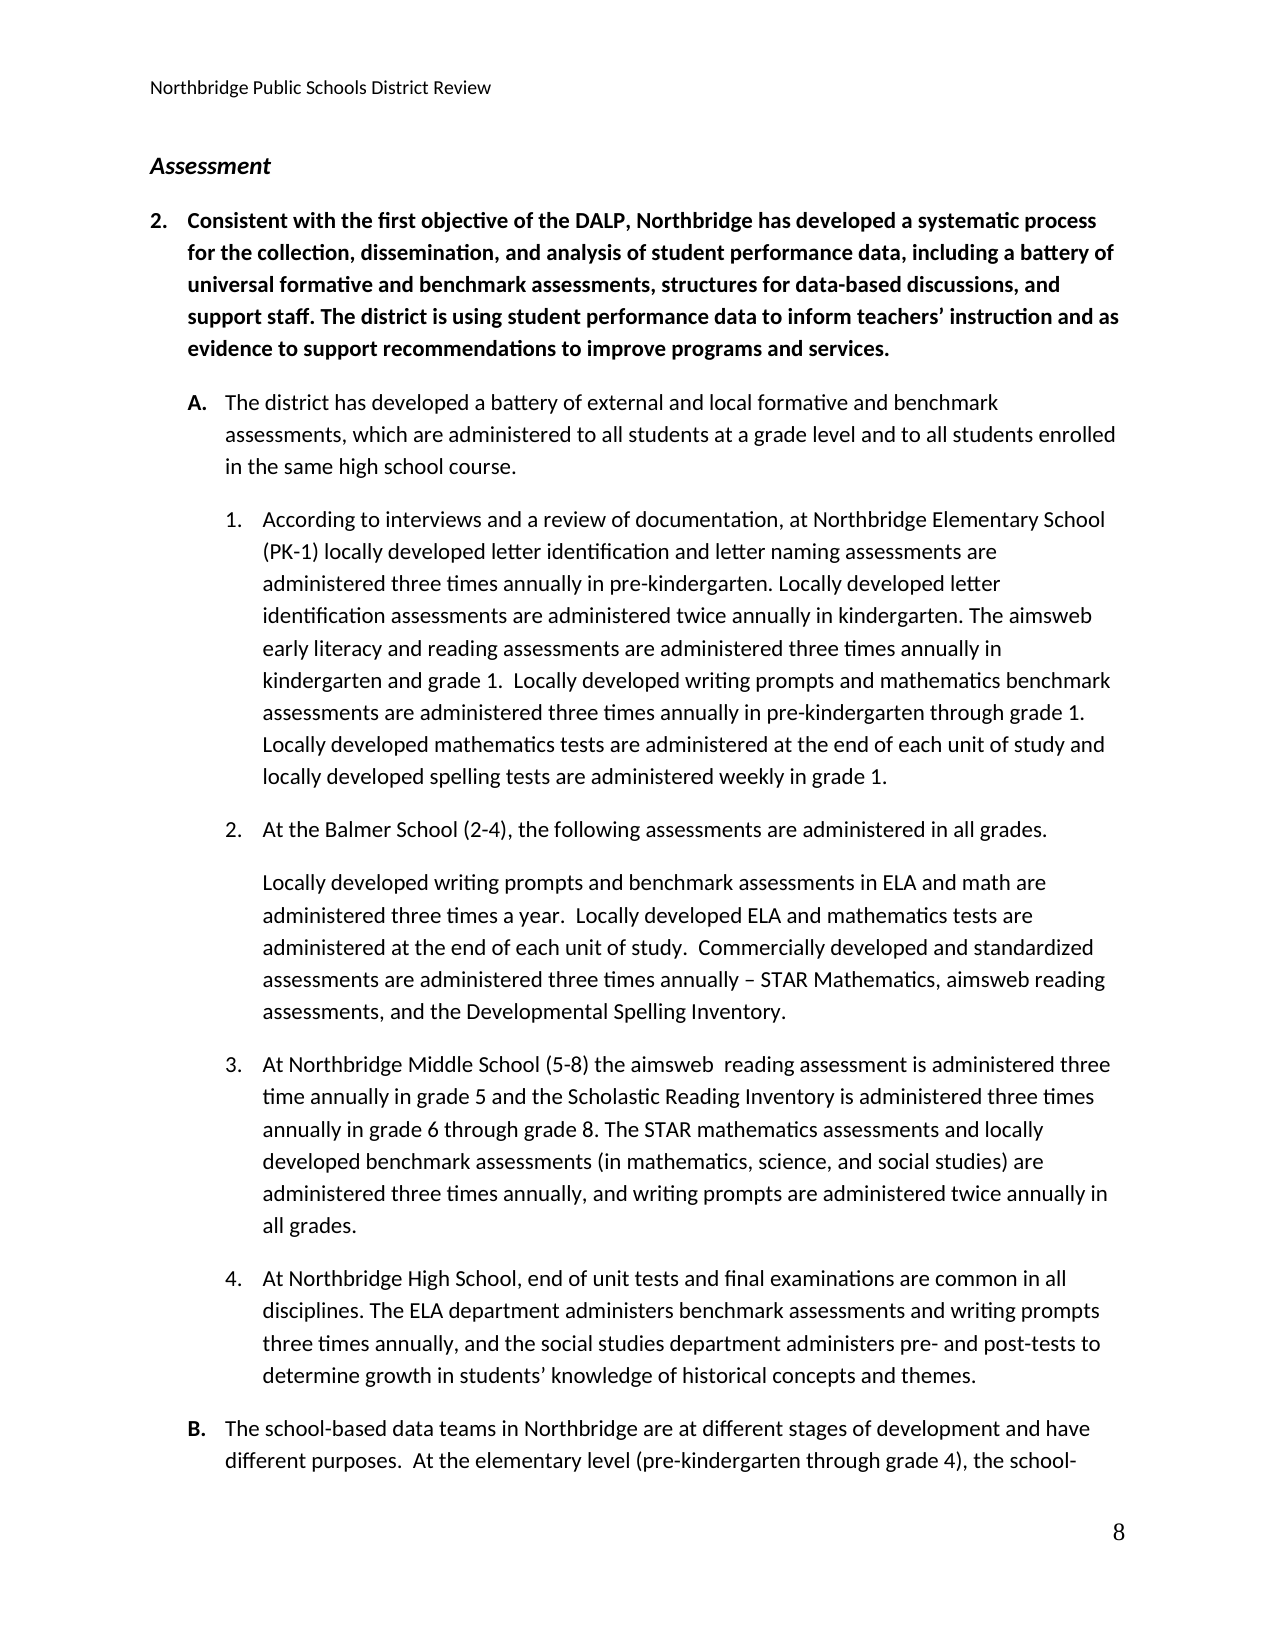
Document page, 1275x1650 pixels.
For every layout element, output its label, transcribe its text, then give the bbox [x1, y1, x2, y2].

text A. The district has developed a battery of external and local formative and benchmark assessments, which are administered to all students at a grade level and to all students enrolled in the same high school course. [150, 388, 1125, 480]
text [150, 1414, 1125, 1474]
text 1. According to interviews and a review of documentation, at Northbridge Elementary School (PK-1) locally developed letter identification and letter naming assessments are administered three times annually in pre-kindergarten. Locally developed letter identification assessments are administered twice annually in kindergarten. The aimsweb early literacy and reading assessments are administered three times annually in kindergarten and grade 1. Locally developed writing prompts and mathematics benchmark assessments are administered three times annually in pre-kindergarten through grade 1. Locally developed mathematics tests are administered at the end of each unit of study and locally developed spelling tests are administered weekly in grade 1. [150, 505, 1125, 791]
text 4. At Northbridge High School, end of unit tests and final examinations are common in all disciplines. The ELA department administers benchmark assessments and writing prompts three times annually, and the social studies department administers pre- and post-tests to determine growth in students’ knowledge of historical concepts and themes. [122, 1264, 1125, 1389]
text Assessment [150, 150, 1125, 181]
text 2. Consistent with the first objective of the DALP, Northbridge has developed a systematic process for the collection, dissemination, and analysis of student performance data, including a battery of universal formative and benchmark assessments, structures for data-based discussions, and support staff. The district is using student performance data to inform teachers’ instruction and as evidence to support recommendations to improve programs and services. [150, 206, 1125, 363]
text 3. At Northbridge Middle School (5-8) the aimsweb reading assessment is administered three time annually in grade 5 and the Scholastic Reading Inventory is administered three times annually in grade 6 through grade 8. The STAR mathematics assessments and locally developed benchmark assessments (in mathematics, science, and social studies) are administered three times annually, and writing prompts are administered twice annually in all grades. [122, 1050, 1125, 1239]
text Locally developed writing prompts and benchmark assessments in ELA and math are administered three times a year. Locally developed ELA and mathematics tests are administered at the end of each unit of study. Commercially developed and standardized assessments are administered three times annually – STAR Mathematics, aimsweb reading assessments, and the Developmental Spelling Inventory. [150, 868, 1125, 1025]
text 2. At the Balmer School (2-4), the following assessments are administered in all grades. [150, 816, 1125, 843]
